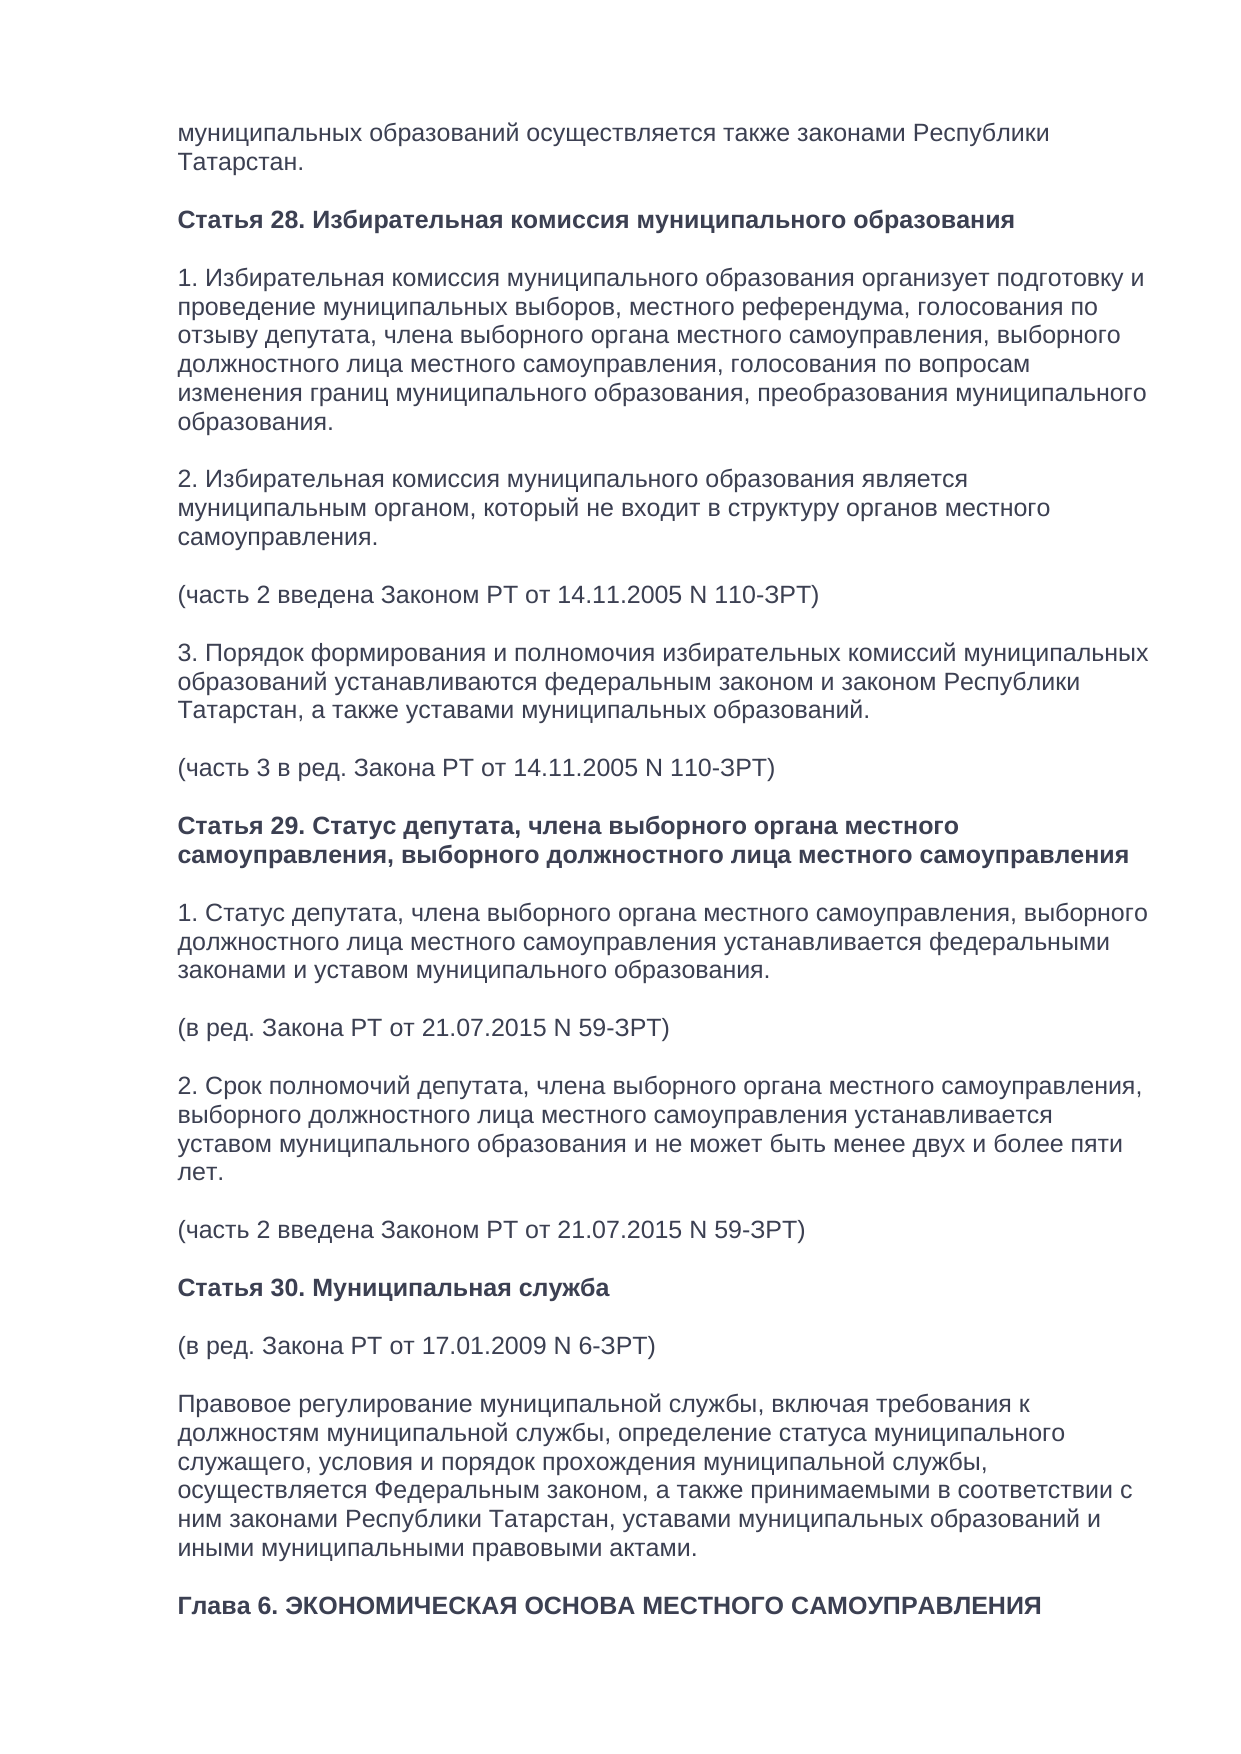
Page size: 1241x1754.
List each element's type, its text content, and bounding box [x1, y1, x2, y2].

text Глава 6. ЭКОНОМИЧЕСКАЯ ОСНОВА МЕСТНОГО САМОУПРАВЛЕНИЯ [177, 1591, 1152, 1619]
text (в ред. Закона РТ от 21.07.2015 N 59-ЗРТ) [177, 1013, 1152, 1042]
text Статья 29. Статус депутата, члена выборного органа местного самоуправления, выборного должностного лица местного самоуправления [177, 811, 1152, 868]
text (часть 3 в ред. Закона РТ от 14.11.2005 N 110-ЗРТ) [177, 753, 1152, 782]
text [177, 118, 1152, 176]
text (часть 2 введена Законом РТ от 21.07.2015 N 59-ЗРТ) [177, 1215, 1152, 1244]
text Правовое регулирование муниципальной службы, включая требования к должностям муниципальной службы, определение статуса муниципального служащего, условия и порядок прохождения муниципальной службы, осуществляется Федеральным законом, а также принимаемыми в соответствии с ним законами Республики Татарстан, уставами муниципальных образований и иными муниципальными правовыми актами. [177, 1389, 1152, 1561]
text 2. Срок полномочий депутата, члена выборного органа местного самоуправления, выборного должностного лица местного самоуправления устанавливается уставом муниципального образования и не может быть менее двух и более пяти лет. [177, 1071, 1152, 1186]
text 1. Статус депутата, члена выборного органа местного самоуправления, выборного должностного лица местного самоуправления устанавливается федеральными законами и уставом муниципального образования. [177, 898, 1152, 984]
text (в ред. Закона РТ от 17.01.2009 N 6-ЗРТ) [177, 1331, 1152, 1360]
text 2. Избирательная комиссия муниципального образования является муниципальным органом, который не входит в структуру органов местного самоуправления. [177, 464, 1152, 551]
text (часть 2 введена Законом РТ от 14.11.2005 N 110-ЗРТ) [177, 580, 1152, 608]
text Статья 28. Избирательная комиссия муниципального образования [177, 205, 1152, 233]
text Статья 30. Муниципальная служба [177, 1273, 1152, 1302]
text 1. Избирательная комиссия муниципального образования организует подготовку и проведение муниципальных выборов, местного референдума, голосования по отзыву депутата, члена выборного органа местного самоуправления, выборного должностного лица местного самоуправления, голосования по вопросам изменения границ муниципального образования, преобразования муниципального образования. [177, 263, 1152, 435]
text 3. Порядок формирования и полномочия избирательных комиссий муниципальных образований устанавливаются федеральным законом и законом Республики Татарстан, а также уставами муниципальных образований. [177, 638, 1152, 724]
